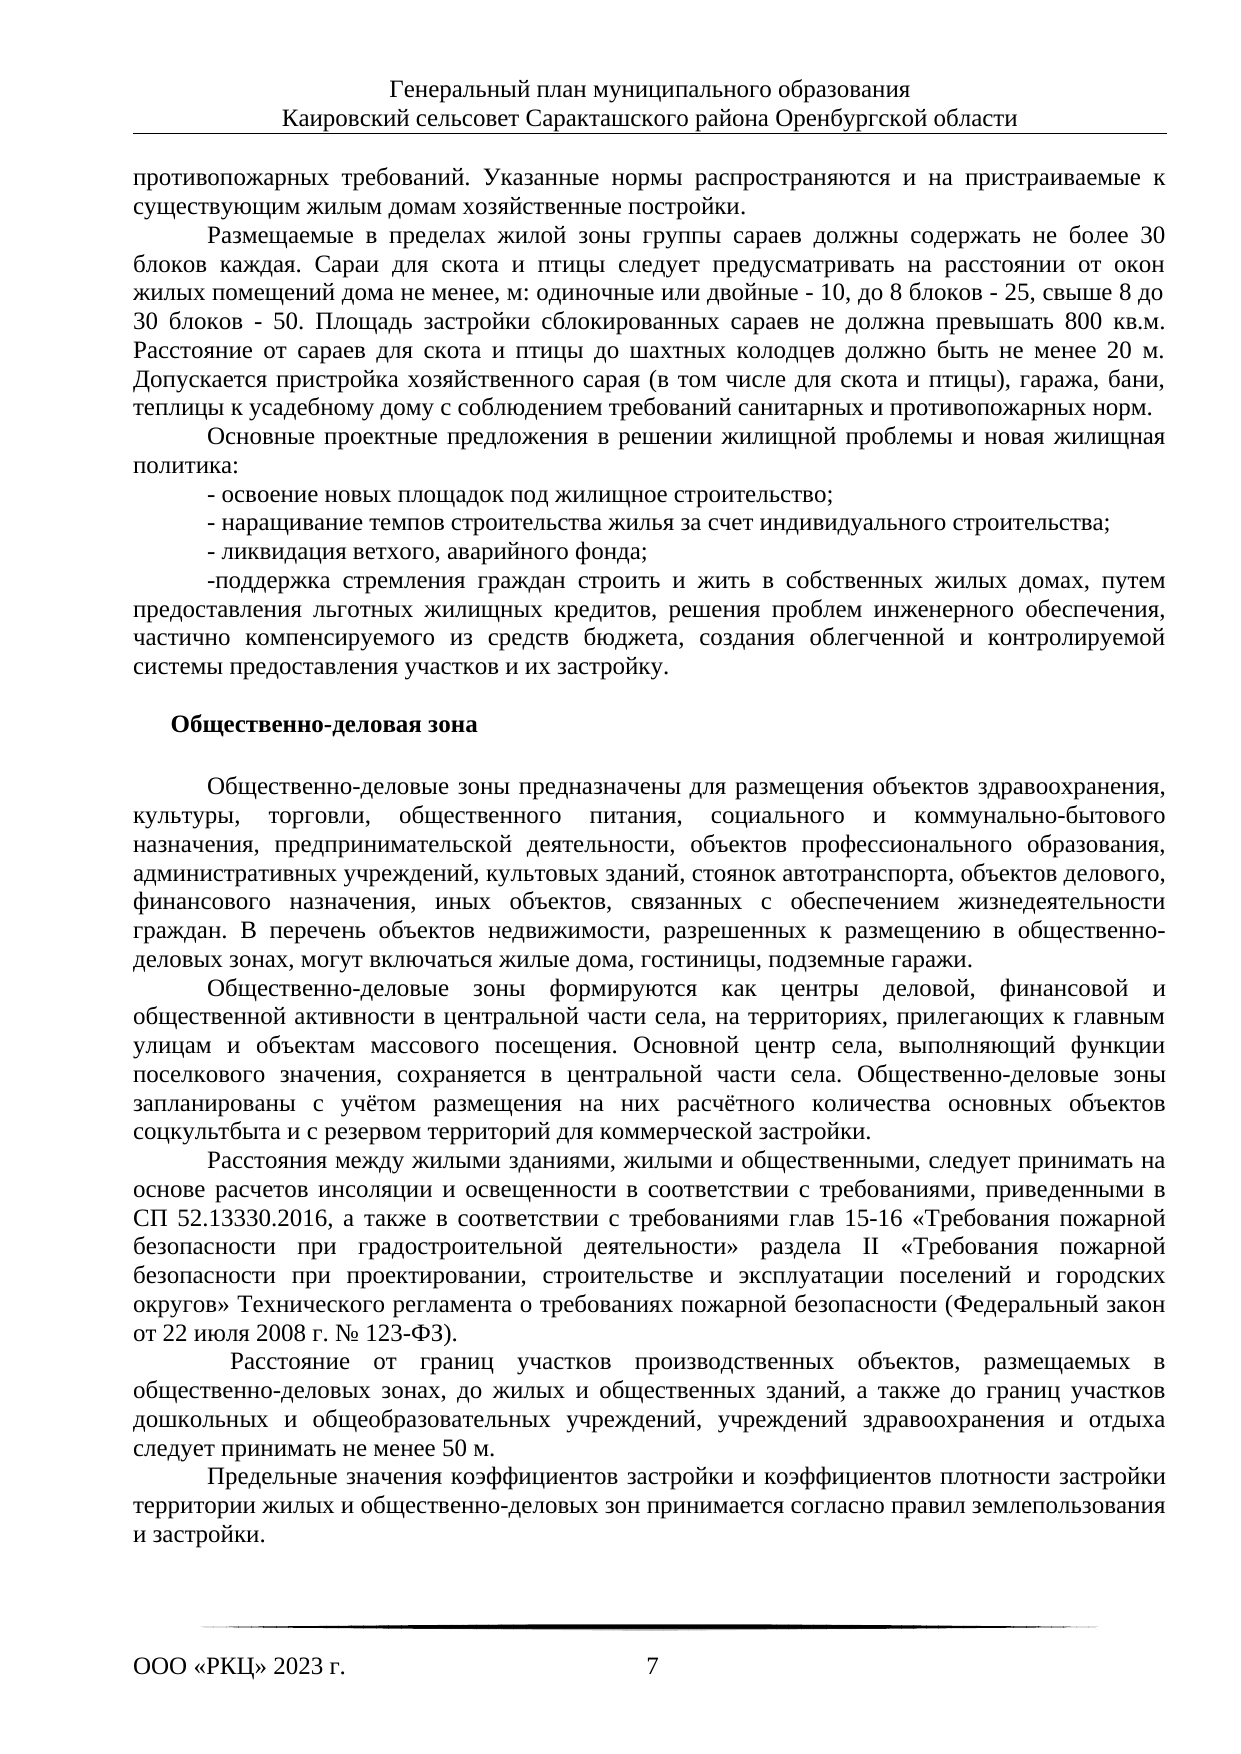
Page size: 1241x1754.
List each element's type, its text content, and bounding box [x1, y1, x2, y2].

list -поддержка стремления граждан строить и жить в собственных жилых домах, путем предоставления льготных жилищных кредитов, решения проблем инженерного обеспечения, частично компенсируемого из средств бюджета, создания облегченной и контролируемой системы предоставления участков и их застройку. [133, 565, 1167, 680]
list - ликвидация ветхого, аварийного фонда; [133, 536, 1167, 565]
list Расстояния между жилыми зданиями, жилыми и общественными, следует принимать на основе расчетов инсоляции и освещенности в соответствии с требованиями, приведенными в СП 52.13330.2016, а также в соответствии с требованиями глав 15-16 «Требования пожарной безопасности при градостроительной деятельности» раздела II «Требования пожарной безопасности при проектировании, строительстве и эксплуатации поселений и городских округов» Технического регламента о требованиях пожарной безопасности (Федеральный закон от 22 июля 2008 г. № 123-ФЗ). [133, 1145, 1167, 1346]
list - наращивание темпов строительства жилья за счет индивидуального строительства; [133, 507, 1167, 536]
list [133, 162, 1167, 220]
subtitle Общественно-деловая зона [170, 709, 1167, 738]
list Общественно-деловые зоны предназначены для размещения объектов здравоохранения, культуры, торговли, общественного питания, социального и коммунально-бытового назначения, предпринимательской деятельности, объектов профессионального образования, административных учреждений, культовых зданий, стоянок автотранспорта, объектов делового, финансового назначения, иных объектов, связанных с обеспечением жизнедеятельности граждан. В перечень объектов недвижимости, разрешенных к размещению в общественно-деловых зонах, могут включаться жилые дома, гостиницы, подземные гаражи. [133, 771, 1167, 973]
list Предельные значения коэффициентов застройки и коэффициентов плотности застройки территории жилых и общественно-деловых зон принимается согласно правил землепользования и застройки. [133, 1461, 1167, 1548]
list Расстояние от границ участков производственных объектов, размещаемых в общественно-деловых зонах, до жилых и общественных зданий, а также до границ участков дошкольных и общеобразовательных учреждений, учреждений здравоохранения и отдыха следует принимать не менее 50 м. [133, 1346, 1167, 1461]
list - освоение новых площадок под жилищное строительство; [133, 479, 1167, 507]
list Размещаемые в пределах жилой зоны группы сараев должны содержать не более 30 блоков каждая. Сараи для скота и птицы следует предусматривать на расстоянии от окон жилых помещений дома не менее, м: одиночные или двойные - 10, до 8 блоков - 25, свыше 8 до 30 блоков - 50. Площадь застройки сблокированных сараев не должна превышать 800 кв.м. Расстояние от сараев для скота и птицы до шахтных колодцев должно быть не менее 20 м. Допускается пристройка хозяйственного сарая (в том числе для скота и птицы), гаража, бани, теплицы к усадебному дому с соблюдением требований санитарных и противопожарных норм. [133, 220, 1167, 421]
list Основные проектные предложения в решении жилищной проблемы и новая жилищная политика: [133, 421, 1167, 479]
list Общественно-деловые зоны формируются как центры деловой, финансовой и общественной активности в центральной части села, на территориях, прилегающих к главным улицам и объектам массового посещения. Основной центр села, выполняющий функции поселкового значения, сохраняется в центральной части села. Общественно-деловые зоны запланированы с учётом размещения на них расчётного количества основных объектов соцкультбыта и с резервом территорий для коммерческой застройки. [133, 973, 1167, 1145]
picture [201, 1623, 1099, 1631]
